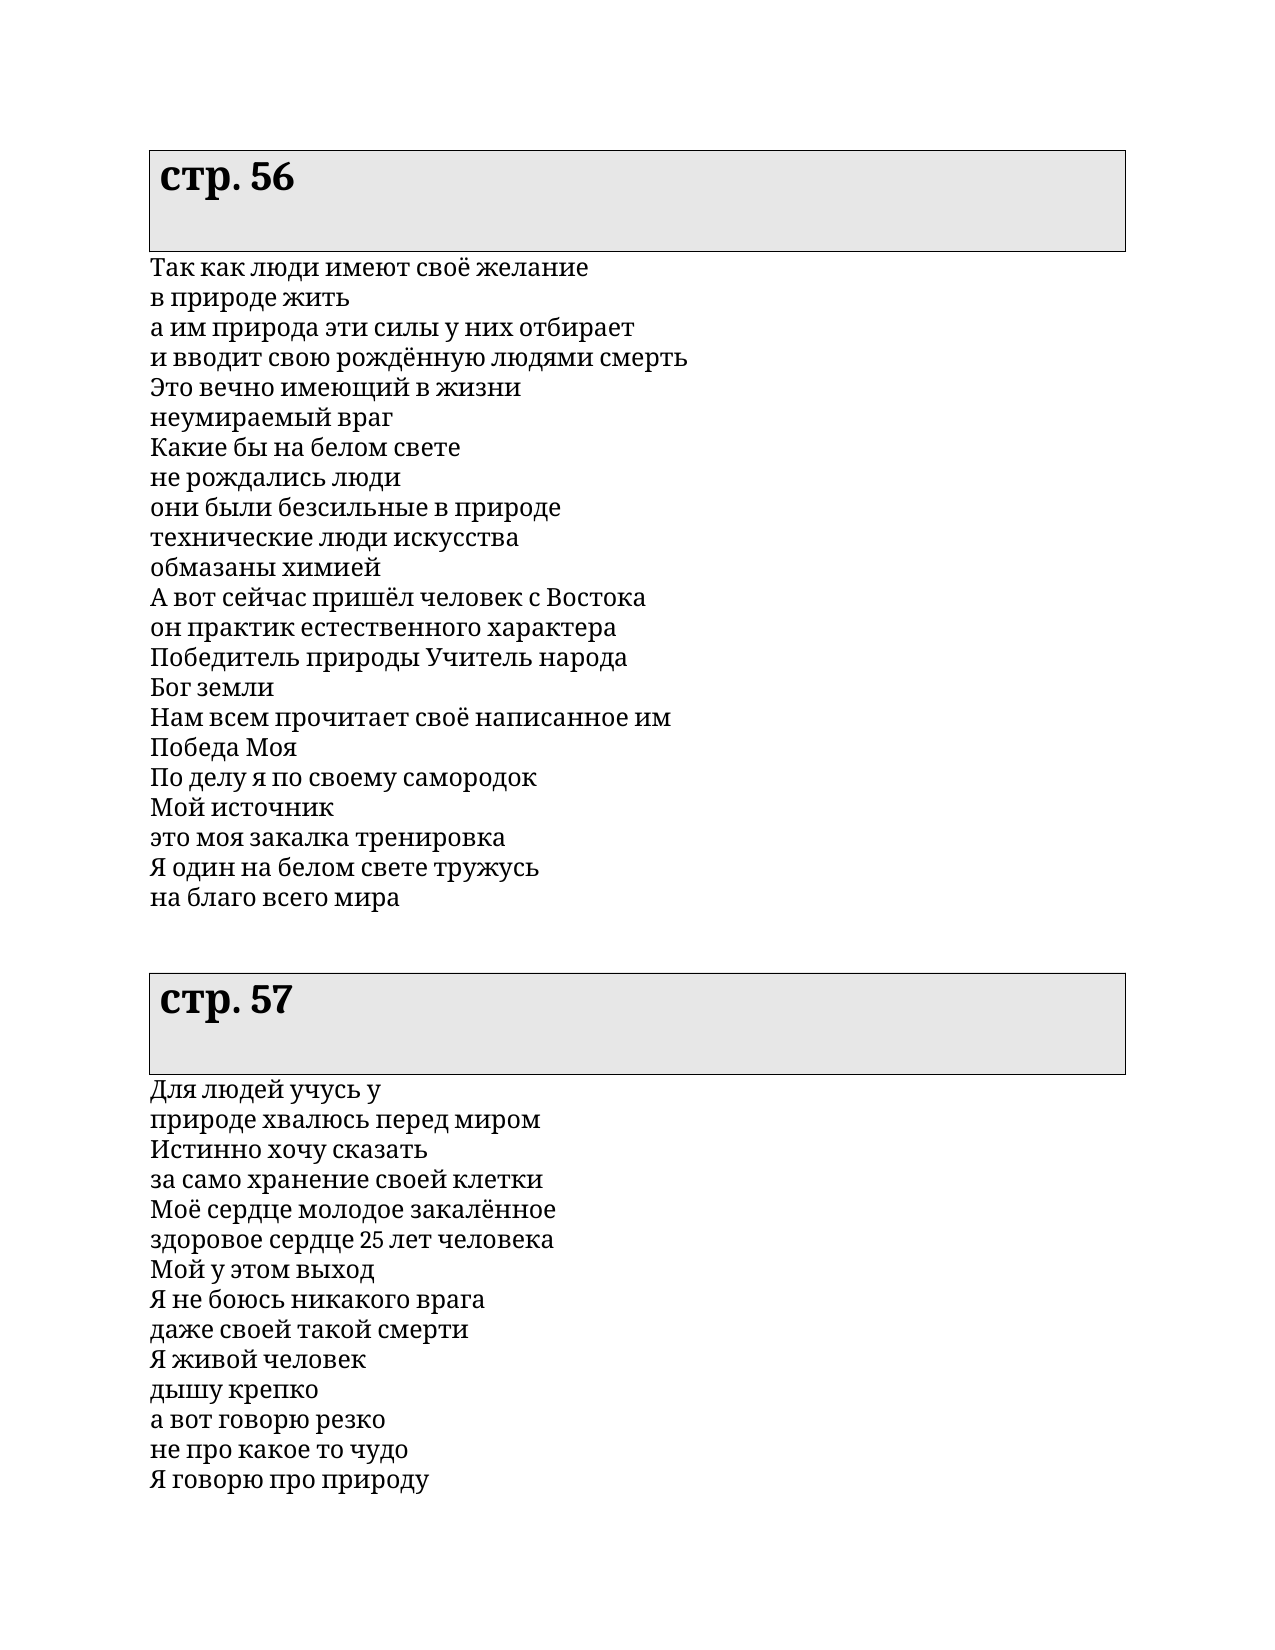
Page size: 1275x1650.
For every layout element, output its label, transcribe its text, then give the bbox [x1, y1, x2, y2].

text здоровое сердце 25 лет человека [150, 1225, 1125, 1255]
text Я один на белом свете тружусь [150, 852, 1125, 882]
text А вот сейчас пришёл человек с Востока [150, 582, 1125, 612]
text Мой у этом выход [150, 1255, 1125, 1285]
text Моё сердце молодое закалённое [150, 1195, 1125, 1225]
text Это вечно имеющий в жизни [150, 372, 1125, 402]
text даже своей такой смерти [150, 1315, 1125, 1345]
text Нам всем прочитает своё написанное им [150, 702, 1125, 732]
text Истинно хочу сказать [150, 1135, 1125, 1165]
text Я не боюсь никакого врага [150, 1285, 1125, 1315]
text не про какое то чудо [150, 1435, 1125, 1465]
text технические люди искусства [150, 522, 1125, 552]
text за само хранение своей клетки [150, 1165, 1125, 1195]
text а вот говорю резко [150, 1405, 1125, 1435]
text это моя закалка тренировка [150, 822, 1125, 852]
text Я говорю про природу [150, 1465, 1125, 1495]
text дышу крепко [150, 1375, 1125, 1405]
text на благо всего мира [150, 882, 1125, 912]
text Победа Моя [150, 732, 1125, 762]
text он практик естественного характера [150, 612, 1125, 642]
text природе хвалюсь перед миром [150, 1105, 1125, 1135]
text в природе жить [150, 282, 1125, 312]
subtitle стр. 57 [150, 974, 1125, 1074]
text Я живой человек [150, 1345, 1125, 1375]
text а им природа эти силы у них отбирает [150, 312, 1125, 342]
text По делу я по своему самородок [150, 762, 1125, 792]
text обмазаны химией [150, 552, 1125, 582]
text не рождались люди [150, 462, 1125, 492]
text Так как люди имеют своё желание [150, 252, 1125, 282]
text Победитель природы Учитель народа [150, 642, 1125, 672]
text неумираемый враг [150, 402, 1125, 432]
subtitle стр. 56 [150, 151, 1125, 251]
text Бог земли [150, 672, 1125, 702]
text и вводит свою рождённую людями смерть [150, 342, 1125, 372]
text Какие бы на белом свете [150, 432, 1125, 462]
text Для людей учусь у [150, 1075, 1125, 1105]
text они были безсильные в природе [150, 492, 1125, 522]
text Мой источник [150, 792, 1125, 822]
